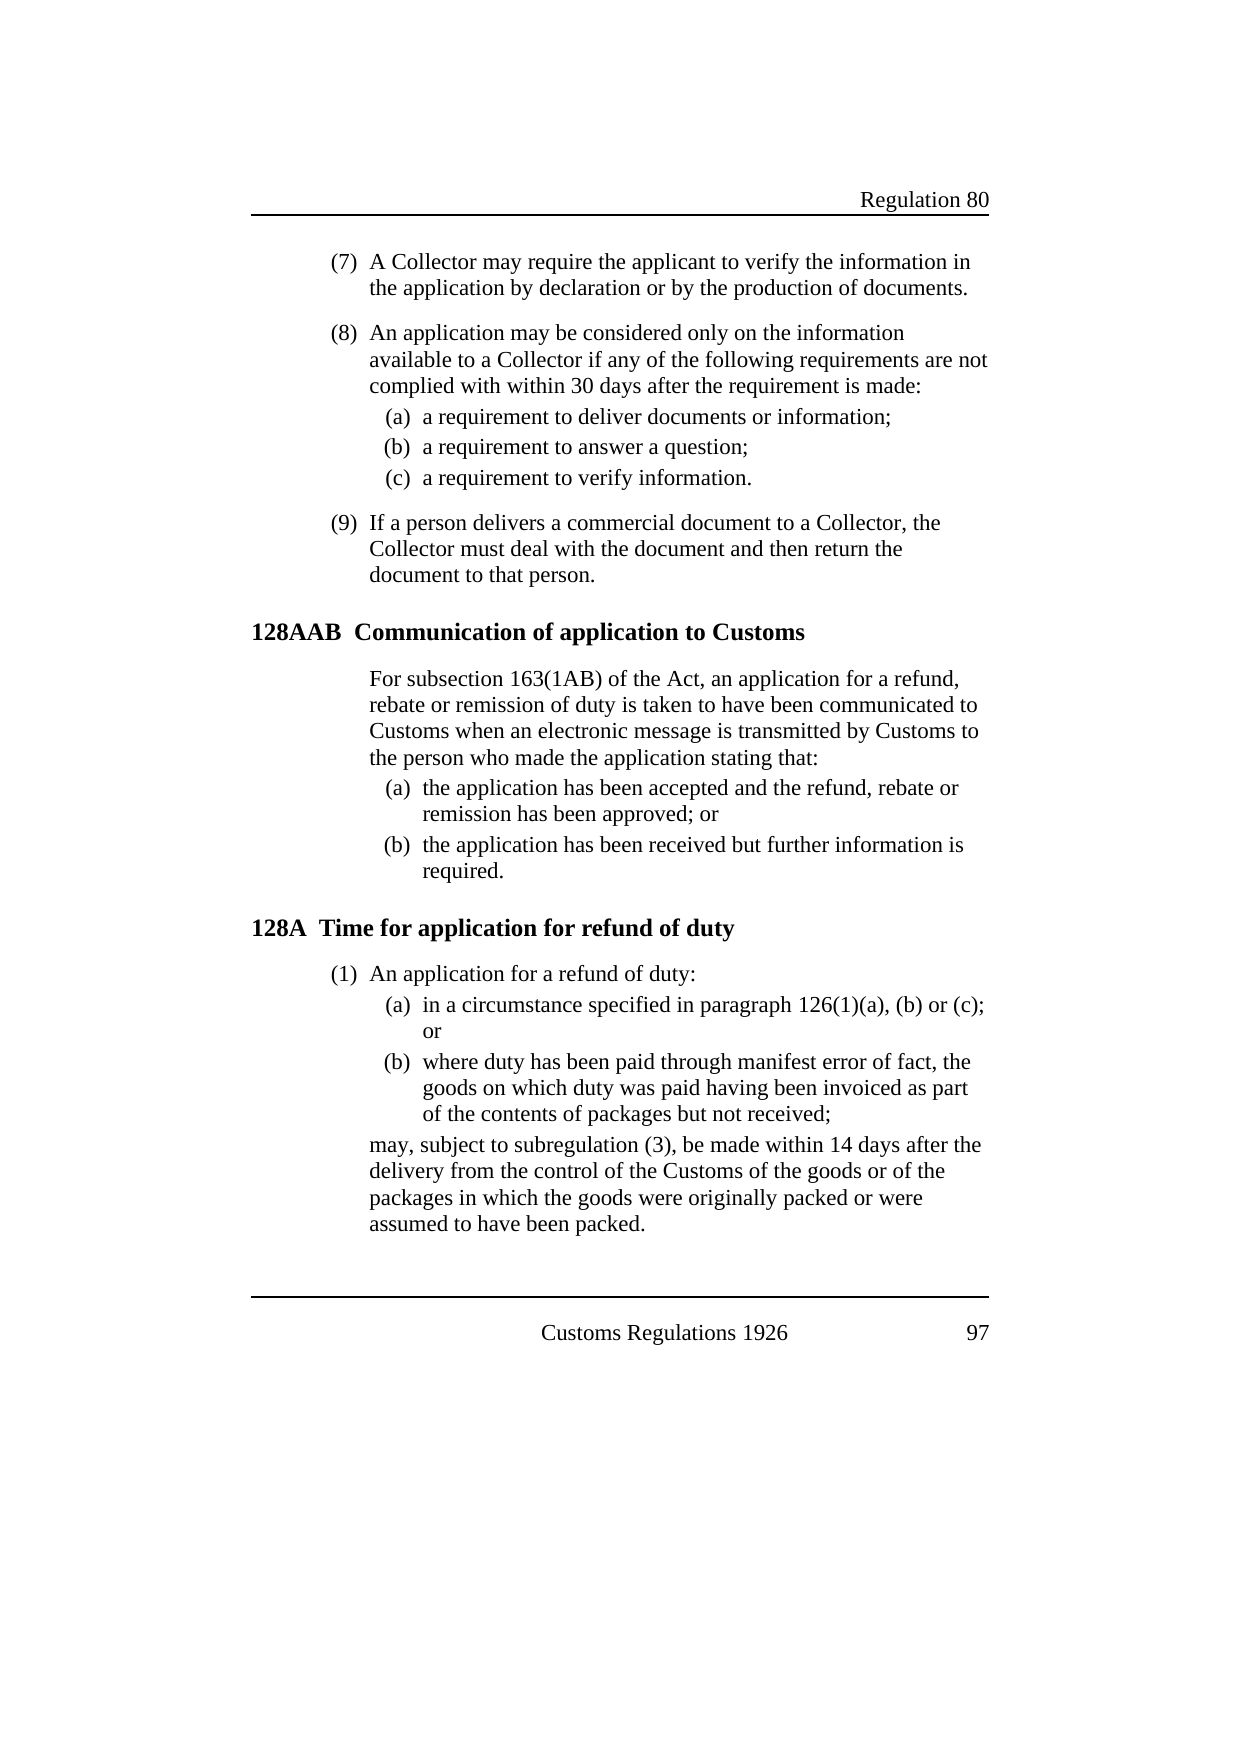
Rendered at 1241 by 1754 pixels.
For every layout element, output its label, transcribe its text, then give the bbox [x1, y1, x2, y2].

text (b) the application has been received but further information is required. [251, 831, 989, 884]
text 128A Time for application for refund of duty [251, 913, 989, 942]
text (c) a requirement to verify information. [251, 464, 989, 490]
text (a) the application has been accepted and the refund, rebate or remission has been approved; or [251, 774, 989, 827]
text may, subject to subregulation (3), be made within 14 days after the delivery from the control of the Customs of the goods or of the packages in which the goods were originally packed or were assumed to have been packed. [369, 1131, 989, 1236]
text (b) where duty has been paid through manifest error of fact, the goods on which duty was paid having been invoiced as part of the contents of packages but not received; [251, 1048, 989, 1127]
text (1) An application for a refund of duty: [251, 960, 989, 987]
text 128AAB Communication of application to Customs [251, 617, 989, 646]
text (8) An application may be considered only on the information available to a Collector if any of the following requirements are not complied with within 30 days after the requirement is made: [251, 319, 989, 398]
text (9) If a person delivers a commercial document to a Collector, the Collector must deal with the document and then return the document to that person. [251, 509, 989, 588]
text (a) a requirement to deliver documents or information; [251, 403, 989, 429]
text (7) A Collector may require the applicant to verify the information in the application by declaration or by the production of documents. [251, 248, 989, 301]
text For subsection 163(1AB) of the Act, an application for a refund, rebate or remission of duty is taken to have been communicated to Customs when an electronic message is transmitted by Customs to the person who made the application stating that: [251, 664, 989, 770]
text (a) in a circumstance specified in paragraph 126(1)(a), (b) or (c); or [251, 991, 989, 1044]
text (b) a requirement to answer a question; [251, 433, 989, 459]
